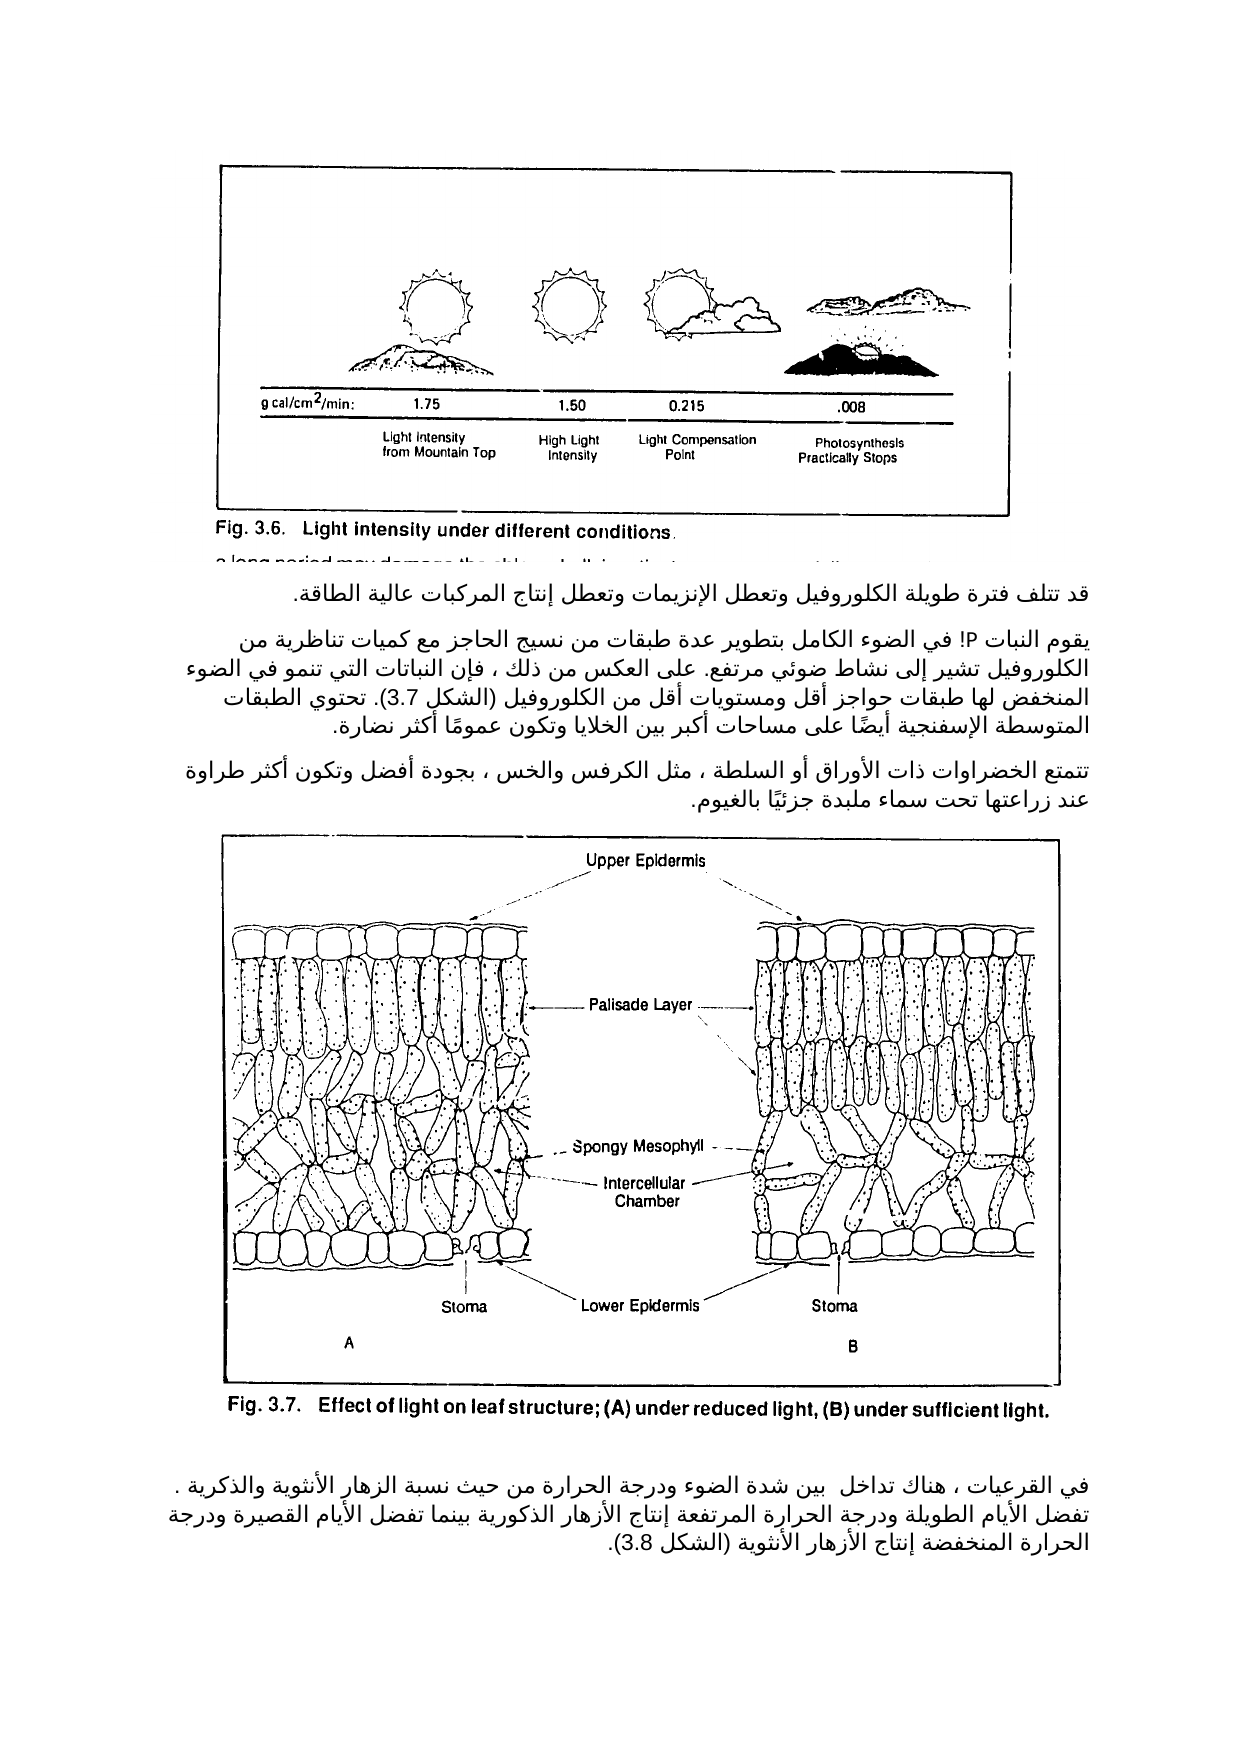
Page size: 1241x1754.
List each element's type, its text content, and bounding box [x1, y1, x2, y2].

text في القرعيات ، هناك تداخل بين شدة الضوء ودرجة الحرارة من حيث نسبة الزهار الأنثوية والذكرية . تفضل الأيام الطويلة ودرجة الحرارة المرتفعة إنتاج الأزهار الذكورية بينما تفضل الأيام القصيرة ودرجة الحرارة المنخفضة إنتاج الأزهار الأنثوية (الشكل 3.8). [150, 1472, 1090, 1556]
text تتمتع الخضراوات ذات الأوراق أو السلطة ، مثل الكرفس والخس ، بجودة أفضل وتكون أكثر طراوة عند زراعتها تحت سماء ملبدة جزئيًا بالغيوم. [150, 757, 1090, 812]
text يقوم النبات P! في الضوء الكامل بتطوير عدة طبقات من نسيج الحاجز مع كميات تناظرية من الكلوروفيل تشير إلى نشاط ضوئي مرتفع. على العكس من ذلك ، فإن النباتات التي تنمو في الضوء المنخفض لها طبقات حواجز أقل ومستويات أقل من الكلوروفيل (الشكل 3.7). تحتوي الطبقات المتوسطة الإسفنجية أيضًا على مساحات أكبر بين الخلايا وتكون عمومًا أكثر نضارة. [150, 625, 1090, 738]
text قد تتلف فترة طويلة الكلوروفيل وتعطل الإنزيمات وتعطل إنتاج المركبات عالية الطاقة. [150, 580, 1090, 606]
